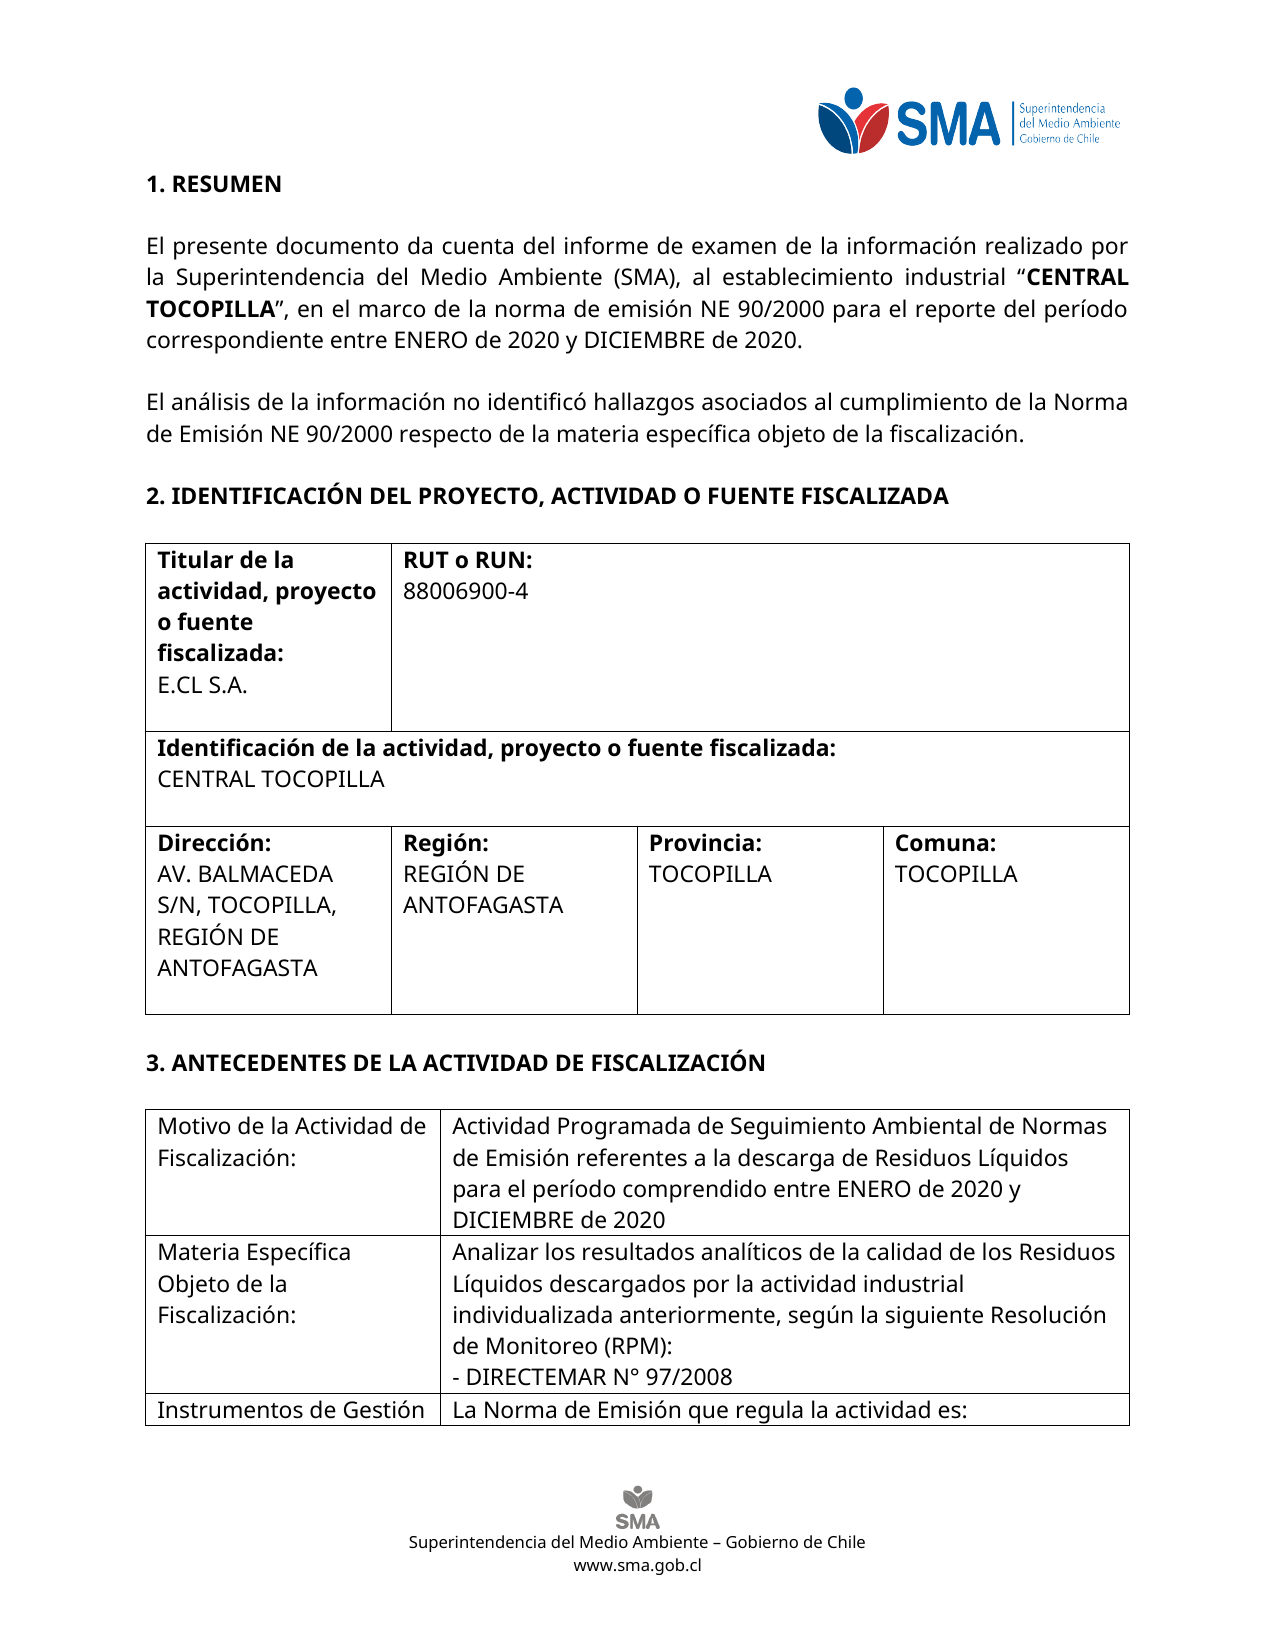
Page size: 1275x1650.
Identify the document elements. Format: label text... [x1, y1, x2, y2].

table_cell Materia Específica Objeto de la Fiscalización: [146, 1236, 440, 1392]
table_header Actividad Programada de Seguimiento Ambiental de Normas de Emisión referentes a la descarga de Residuos Líquidos para el período comprendido entre ENERO de 2020 y DICIEMBRE de 2020 [441, 1110, 1129, 1235]
table_header RUT o RUN: 88006900-4 [392, 544, 1129, 731]
text 3. ANTECEDENTES DE LA ACTIVIDAD DE FISCALIZACIÓN [146, 1047, 1129, 1109]
table_cell Región: REGIÓN DE ANTOFAGASTA [392, 827, 637, 1014]
text 2. IDENTIFICACIÓN DEL PROYECTO, ACTIVIDAD O FUENTE FISCALIZADA [146, 480, 1129, 542]
table_cell Instrumentos de Gestión Ambiental que Regulan la Actividad Fiscalizada: [146, 1394, 440, 1425]
text 1. RESUMEN [146, 167, 1129, 230]
table_header Motivo de la Actividad de Fiscalización: [146, 1110, 440, 1235]
picture [808, 73, 1130, 168]
table_header Titular de la actividad, proyecto o fuente fiscalizada: E.CL S.A. [146, 544, 391, 731]
text El análisis de la información no identificó hallazgos asociados al cumplimiento de la Norma de Emisión NE 90/2000 respecto de la materia específica objeto de la fiscalización. [146, 386, 1129, 449]
text El presente documento da cuenta del informe de examen de la información realizado por la Superintendencia del Medio Ambiente (SMA), al establecimiento industrial “CENTRAL TOCOPILLA”, en el marco de la norma de emisión NE 90/2000 para el reporte del período correspondiente entre ENERO de 2020 y DICIEMBRE de 2020. [146, 230, 1129, 355]
table_cell Identificación de la actividad, proyecto o fuente fiscalizada: CENTRAL TOCOPILLA [146, 732, 1129, 826]
table_cell Provincia: TOCOPILLA [638, 827, 883, 1014]
table_cell Analizar los resultados analíticos de la calidad de los Residuos Líquidos descargados por la actividad industrial individualizada anteriormente, según la siguiente Resolución de Monitoreo (RPM): - DIRECTEMAR N° 97/2008 [441, 1236, 1129, 1392]
table_cell Dirección: AV. BALMACEDA S/N, TOCOPILLA, REGIÓN DE ANTOFAGASTA [146, 827, 391, 1014]
table_cell Comuna: TOCOPILLA [884, 827, 1129, 1014]
picture [614, 1483, 661, 1531]
